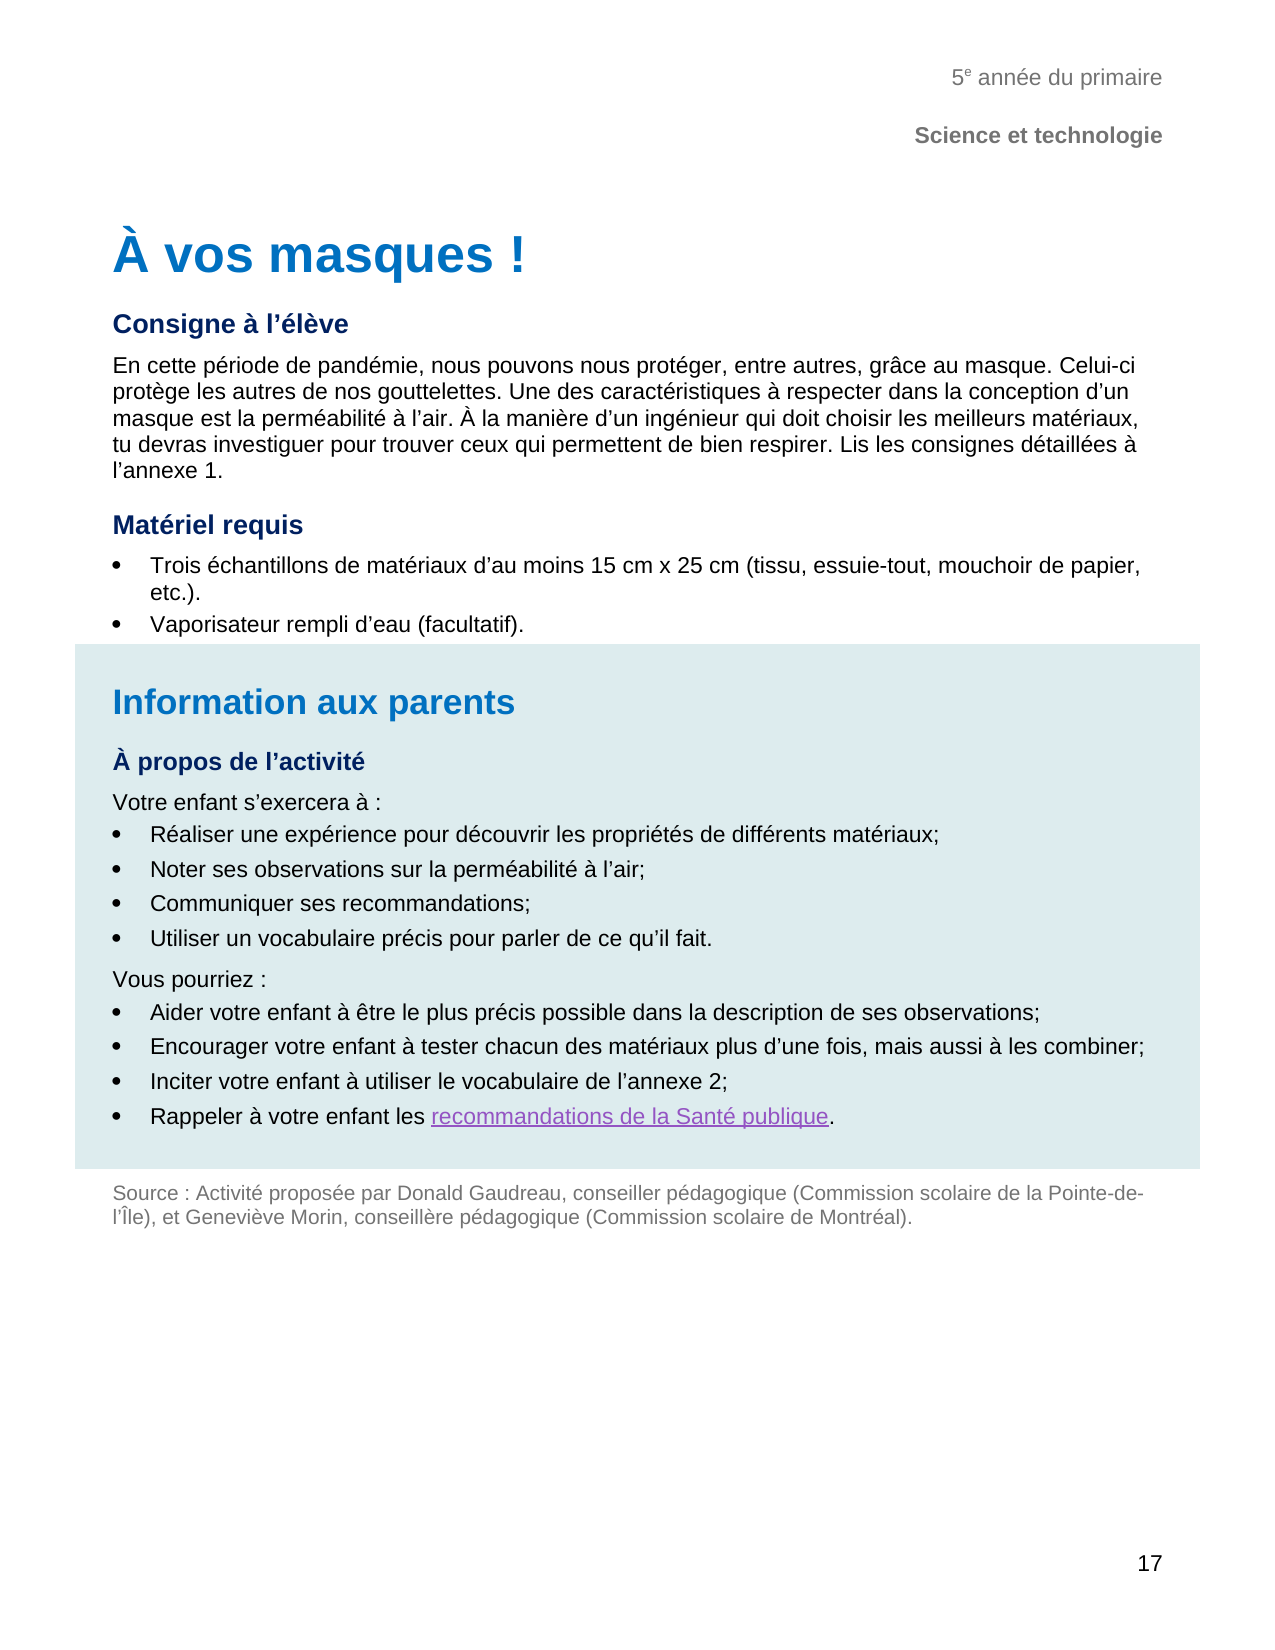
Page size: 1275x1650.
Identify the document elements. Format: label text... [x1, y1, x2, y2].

text À vos masques ! [112, 223, 1162, 283]
text En cette période de pandémie, nous pouvons nous protéger, entre autres, grâce au masque. Celui-ci protège les autres de nos gouttelettes. Une des caractéristiques à respecter dans la conception d’un masque est la perméabilité à l’air. À la manière d’un ingénieur qui doit choisir les meilleurs matériaux, tu devras investiguer pour trouver ceux qui permettent de bien respirer. Lis les consignes détaillées à l’annexe 1. [112, 352, 1162, 484]
text Matériel requis [112, 509, 1083, 540]
text Vaporisateur rempli d’eau (facultatif). [112, 611, 1162, 638]
text Consigne à l’élève [112, 308, 1162, 339]
text Trois échantillons de matériaux d’au moins 15 cm x 25 cm (tissu, essuie-tout, mouchoir de papier, etc.). [112, 552, 1162, 605]
table_header Information aux parents À propos de l’activité Votre enfant s’exercera à : Réaliser une expérience pour découvrir les propriétés de différents matériaux; Noter ses observations sur la perméabilité à l’air; Communiquer ses recommandations; Utiliser un vocabulaire précis pour parler de ce qu’il fait. Vous pourriez : Aider votre enfant à être le plus précis possible dans la description de ses observations; Encourager votre enfant à tester chacun des matériaux plus d’une fois, mais aussi à les combiner; Inciter votre enfant à utiliser le vocabulaire de l’annexe 2; Rappeler à votre enfant les recommandations de la Santé publique. [75, 644, 1200, 1169]
text Source : Activité proposée par Donald Gaudreau, conseiller pédagogique (Commission scolaire de la Pointe-de-l’Île), et Geneviève Morin, conseillère pédagogique (Commission scolaire de Montréal). [112, 1181, 1162, 1229]
text Science et technologie [112, 122, 1162, 148]
